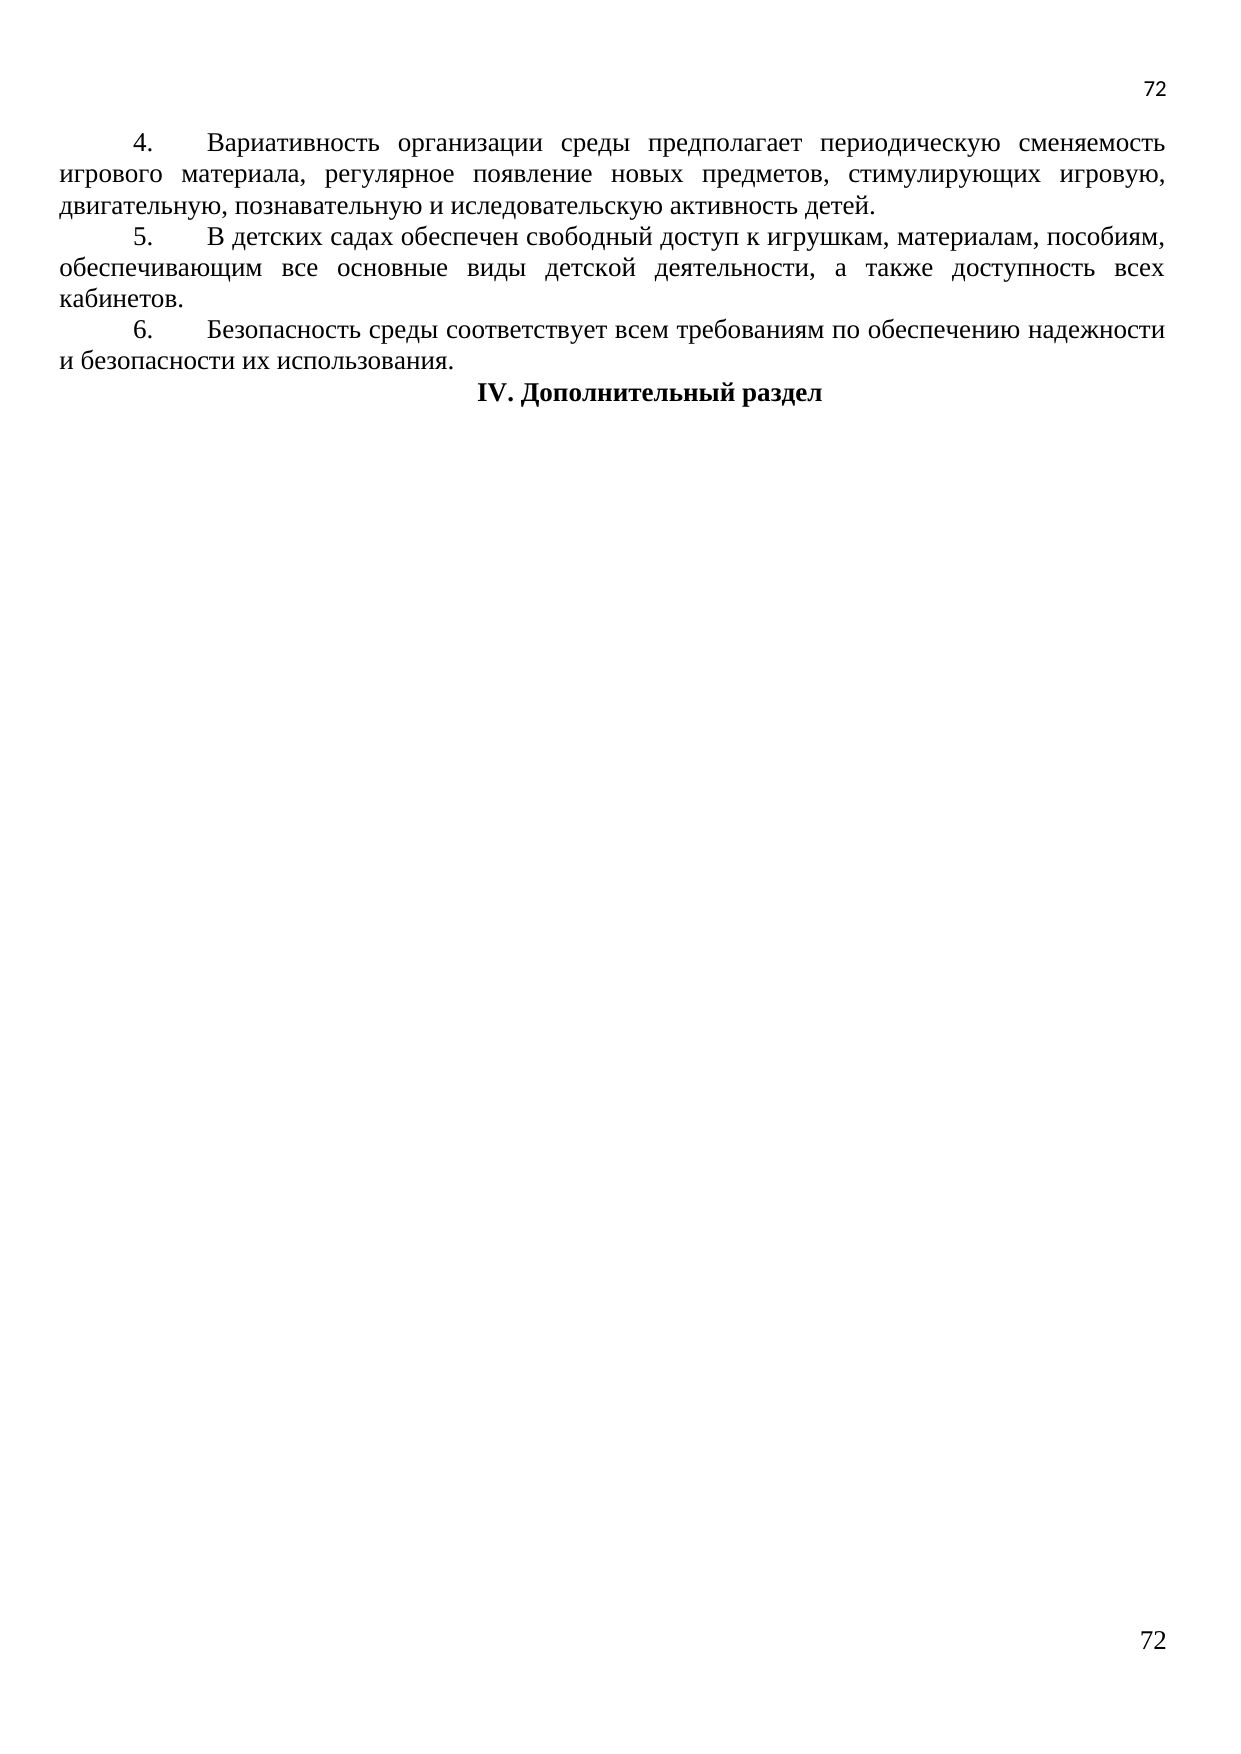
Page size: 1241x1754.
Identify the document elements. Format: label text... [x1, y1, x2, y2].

list Вариативность организации среды предполагает периодическую сменяемость игрового материала, регулярное появление новых предметов, стимулирующих игровую, двигательную, познавательную и иследовательскую активность детей. [59, 126, 1167, 220]
list Безопасность среды соответствует всем требованиям по обеспечению надежности и безопасности их использования. [59, 313, 1167, 376]
list IV. Дополнительный раздел [59, 376, 1167, 407]
list В детских садах обеспечен свободный доступ к игрушкам, материалам, пособиям, обеспечивающим все основные виды детской деятельности, а также доступность всех кабинетов. [59, 220, 1167, 313]
